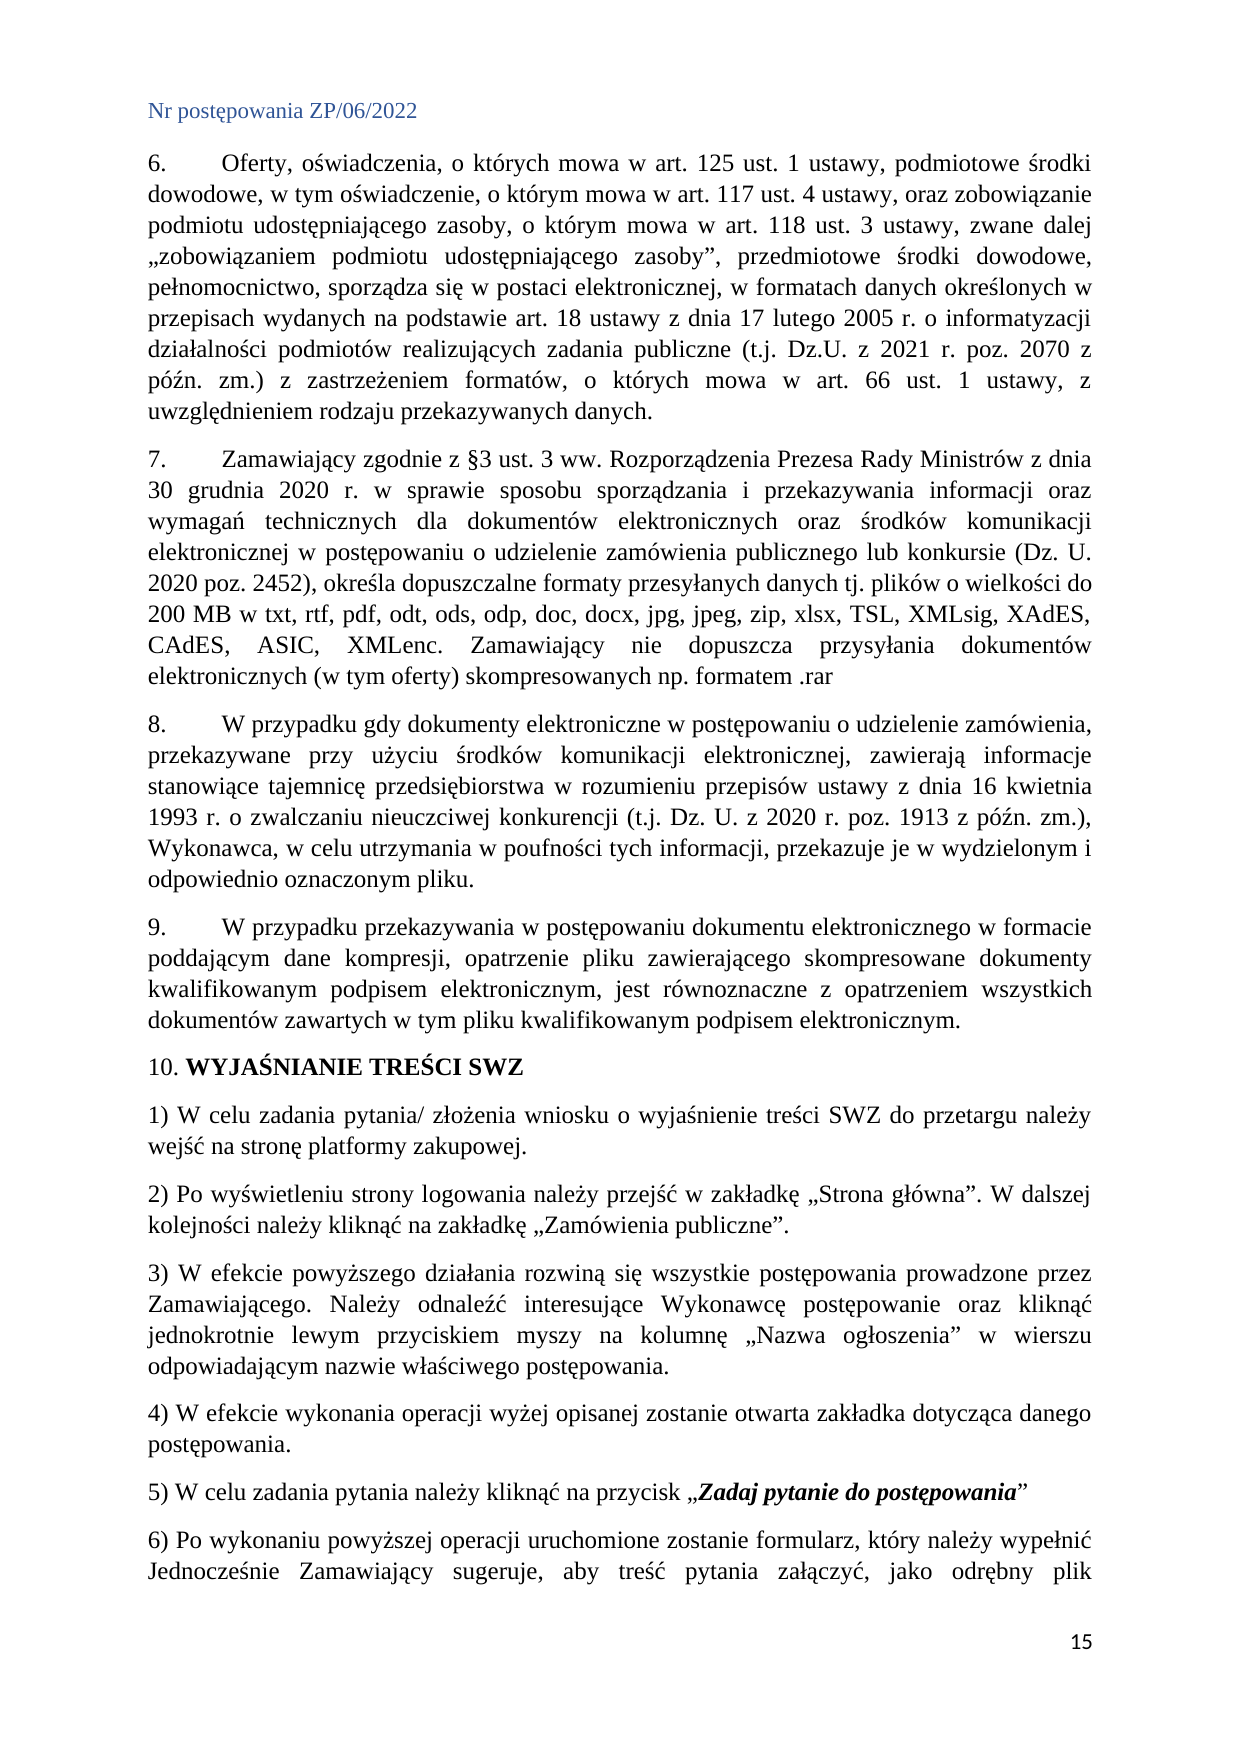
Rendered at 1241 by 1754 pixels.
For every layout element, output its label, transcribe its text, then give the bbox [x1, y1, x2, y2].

text 4) W efekcie wykonania operacji wyżej opisanej zostanie otwarta zakładka dotycząca danego postępowania. [148, 1398, 1093, 1458]
text 9. W przypadku przekazywania w postępowaniu dokumentu elektronicznego w formacie poddającym dane kompresji, opatrzenie pliku zawierającego skompresowane dokumenty kwalifikowanym podpisem elektronicznym, jest równoznaczne z opatrzeniem wszystkich dokumentów zawartych w tym pliku kwalifikowanym podpisem elektronicznym. [148, 912, 1093, 1033]
text 8. W przypadku gdy dokumenty elektroniczne w postępowaniu o udzielenie zamówienia, przekazywane przy użyciu środków komunikacji elektronicznej, zawierają informacje stanowiące tajemnicę przedsiębiorstwa w rozumieniu przepisów ustawy z dnia 16 kwietnia 1993 r. o zwalczaniu nieuczciwej konkurencji (t.j. Dz. U. z 2020 r. poz. 1913 z późn. zm.), Wykonawca, w celu utrzymania w poufności tych informacji, przekazuje je w wydzielonym i odpowiednio oznaczonym pliku. [148, 709, 1093, 893]
text 3) W efekcie powyższego działania rozwiną się wszystkie postępowania prowadzone przez Zamawiającego. Należy odnaleźć interesujące Wykonawcę postępowanie oraz kliknąć jednokrotnie lewym przyciskiem myszy na kolumnę „Nazwa ogłoszenia” w wierszu odpowiadającym nazwie właściwego postępowania. [148, 1258, 1093, 1379]
text 7. Zamawiający zgodnie z §3 ust. 3 ww. Rozporządzenia Prezesa Rady Ministrów z dnia 30 grudnia 2020 r. w sprawie sposobu sporządzania i przekazywania informacji oraz wymagań technicznych dla dokumentów elektronicznych oraz środków komunikacji elektronicznej w postępowaniu o udzielenie zamówienia publicznego lub konkursie (Dz. U. 2020 poz. 2452), określa dopuszczalne formaty przesyłanych danych tj. plików o wielkości do 200 MB w txt, rtf, pdf, odt, ods, odp, doc, docx, jpg, jpeg, zip, xlsx, TSL, XMLsig, XAdES, CAdES, ASIC, XMLenc. Zamawiający nie dopuszcza przysyłania dokumentów elektronicznych (w tym oferty) skompresowanych np. formatem .rar [148, 444, 1093, 690]
text 1) W celu zadania pytania/ złożenia wniosku o wyjaśnienie treści SWZ do przetargu należy wejść na stronę platformy zakupowej. [148, 1100, 1093, 1160]
text 10. WYJAŚNIANIE TREŚCI SWZ [148, 1052, 1093, 1081]
text 6. Oferty, oświadczenia, o których mowa w art. 125 ust. 1 ustawy, podmiotowe środki dowodowe, w tym oświadczenie, o którym mowa w art. 117 ust. 4 ustawy, oraz zobowiązanie podmiotu udostępniającego zasoby, o którym mowa w art. 118 ust. 3 ustawy, zwane dalej „zobowiązaniem podmiotu udostępniającego zasoby”, przedmiotowe środki dowodowe, pełnomocnictwo, sporządza się w postaci elektronicznej, w formatach danych określonych w przepisach wydanych na podstawie art. 18 ustawy z dnia 17 lutego 2005 r. o informatyzacji działalności podmiotów realizujących zadania publiczne (t.j. Dz.U. z 2021 r. poz. 2070 z późn. zm.) z zastrzeżeniem formatów, o których mowa w art. 66 ust. 1 ustawy, z uwzględnieniem rodzaju przekazywanych danych. [148, 148, 1093, 425]
text 5) W celu zadania pytania należy kliknąć na przycisk „Zadaj pytanie do postępowania” [148, 1477, 1093, 1506]
text 2) Po wyświetleniu strony logowania należy przejść w zakładkę „Strona główna”. W dalszej kolejności należy kliknąć na zakładkę „Zamówienia publiczne”. [148, 1179, 1093, 1239]
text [148, 1525, 1093, 1585]
